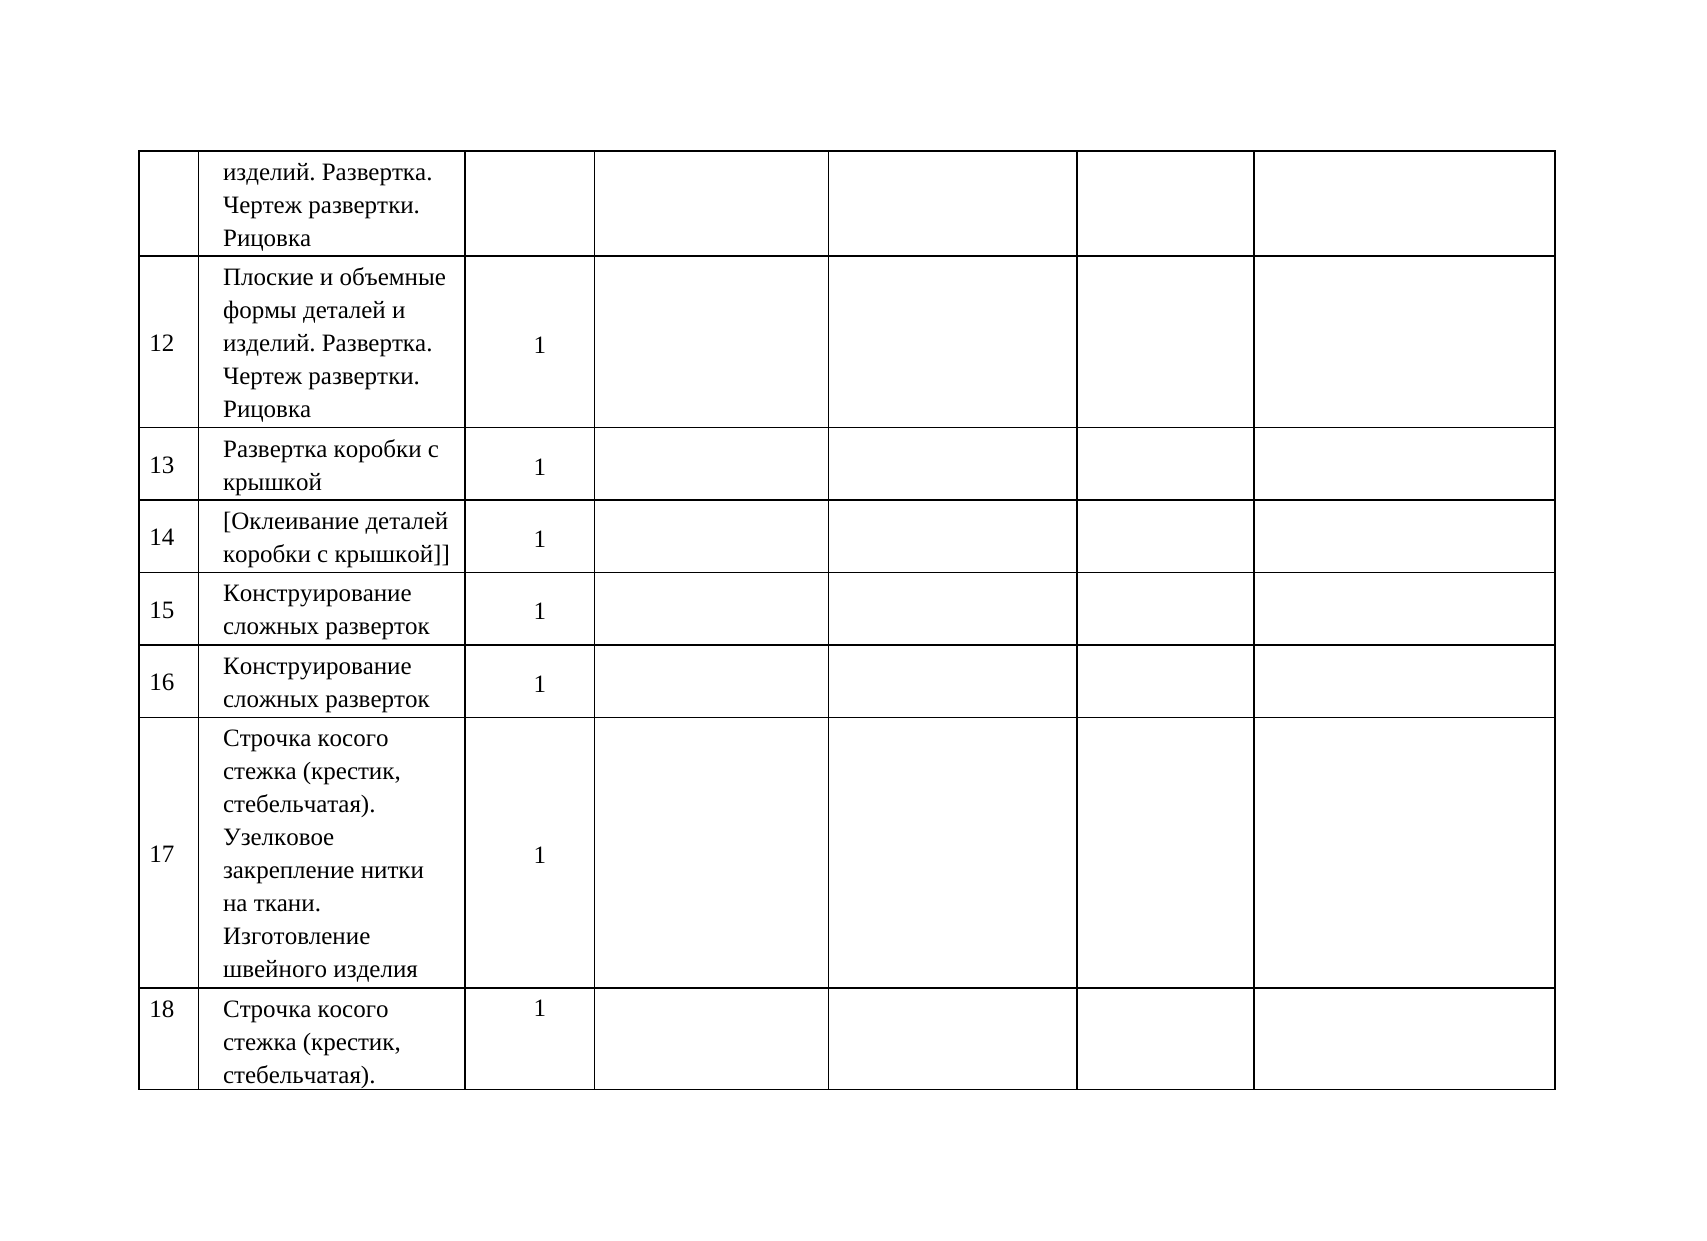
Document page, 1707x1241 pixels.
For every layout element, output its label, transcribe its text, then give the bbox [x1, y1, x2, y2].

table_cell [595, 646, 828, 716]
table_cell [829, 428, 1076, 499]
table_cell [595, 989, 828, 1088]
table_cell [829, 152, 1076, 255]
table_cell 14 [140, 501, 198, 572]
table_cell [1078, 646, 1253, 716]
table_cell [1078, 152, 1253, 255]
table_cell [595, 718, 828, 987]
table_cell [1255, 718, 1554, 987]
table_cell [595, 573, 828, 644]
table_cell 1 [466, 428, 594, 499]
table_cell 1 [466, 152, 594, 255]
table_cell [1078, 257, 1253, 427]
table_cell [829, 501, 1076, 572]
table_cell [595, 152, 828, 255]
table_cell [1078, 989, 1253, 1088]
table_cell [1255, 428, 1554, 499]
table_cell 1 [466, 718, 594, 987]
table_cell [1078, 501, 1253, 572]
table_cell 11 [140, 152, 198, 255]
table_cell [Оклеивание деталей коробки с крышкой]] [199, 501, 464, 572]
table_cell [829, 989, 1076, 1088]
table_cell Конструирование сложных разверток [199, 646, 464, 716]
table_cell 16 [140, 646, 198, 716]
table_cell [199, 718, 464, 987]
table_cell [595, 428, 828, 499]
table_cell Развертка коробки с крышкой [199, 428, 464, 499]
table_cell [1078, 428, 1253, 499]
table_cell 12 [140, 257, 198, 427]
table_cell 13 [140, 428, 198, 499]
table_cell [1078, 573, 1253, 644]
table_cell 1 [466, 257, 594, 427]
table_cell [829, 718, 1076, 987]
table_cell 1 [466, 646, 594, 716]
table_cell [1255, 152, 1554, 255]
table_cell [1255, 989, 1554, 1088]
table_cell 1 [466, 501, 594, 572]
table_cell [199, 257, 464, 427]
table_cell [199, 989, 464, 1088]
table_cell 15 [140, 573, 198, 644]
table_cell 1 [466, 573, 594, 644]
table_cell [1255, 646, 1554, 716]
table_cell [1255, 501, 1554, 572]
table_cell 1 [466, 989, 594, 1088]
table_cell [1078, 718, 1253, 987]
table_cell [199, 152, 464, 255]
table_cell [1255, 257, 1554, 427]
table_cell [829, 257, 1076, 427]
table_cell Конструирование сложных разверток [199, 573, 464, 644]
table_cell [829, 646, 1076, 716]
table_cell 18 [140, 989, 198, 1088]
table_cell [595, 501, 828, 572]
table_cell [595, 257, 828, 427]
table_cell [829, 573, 1076, 644]
table_cell [1255, 573, 1554, 644]
table_cell 17 [140, 718, 198, 987]
